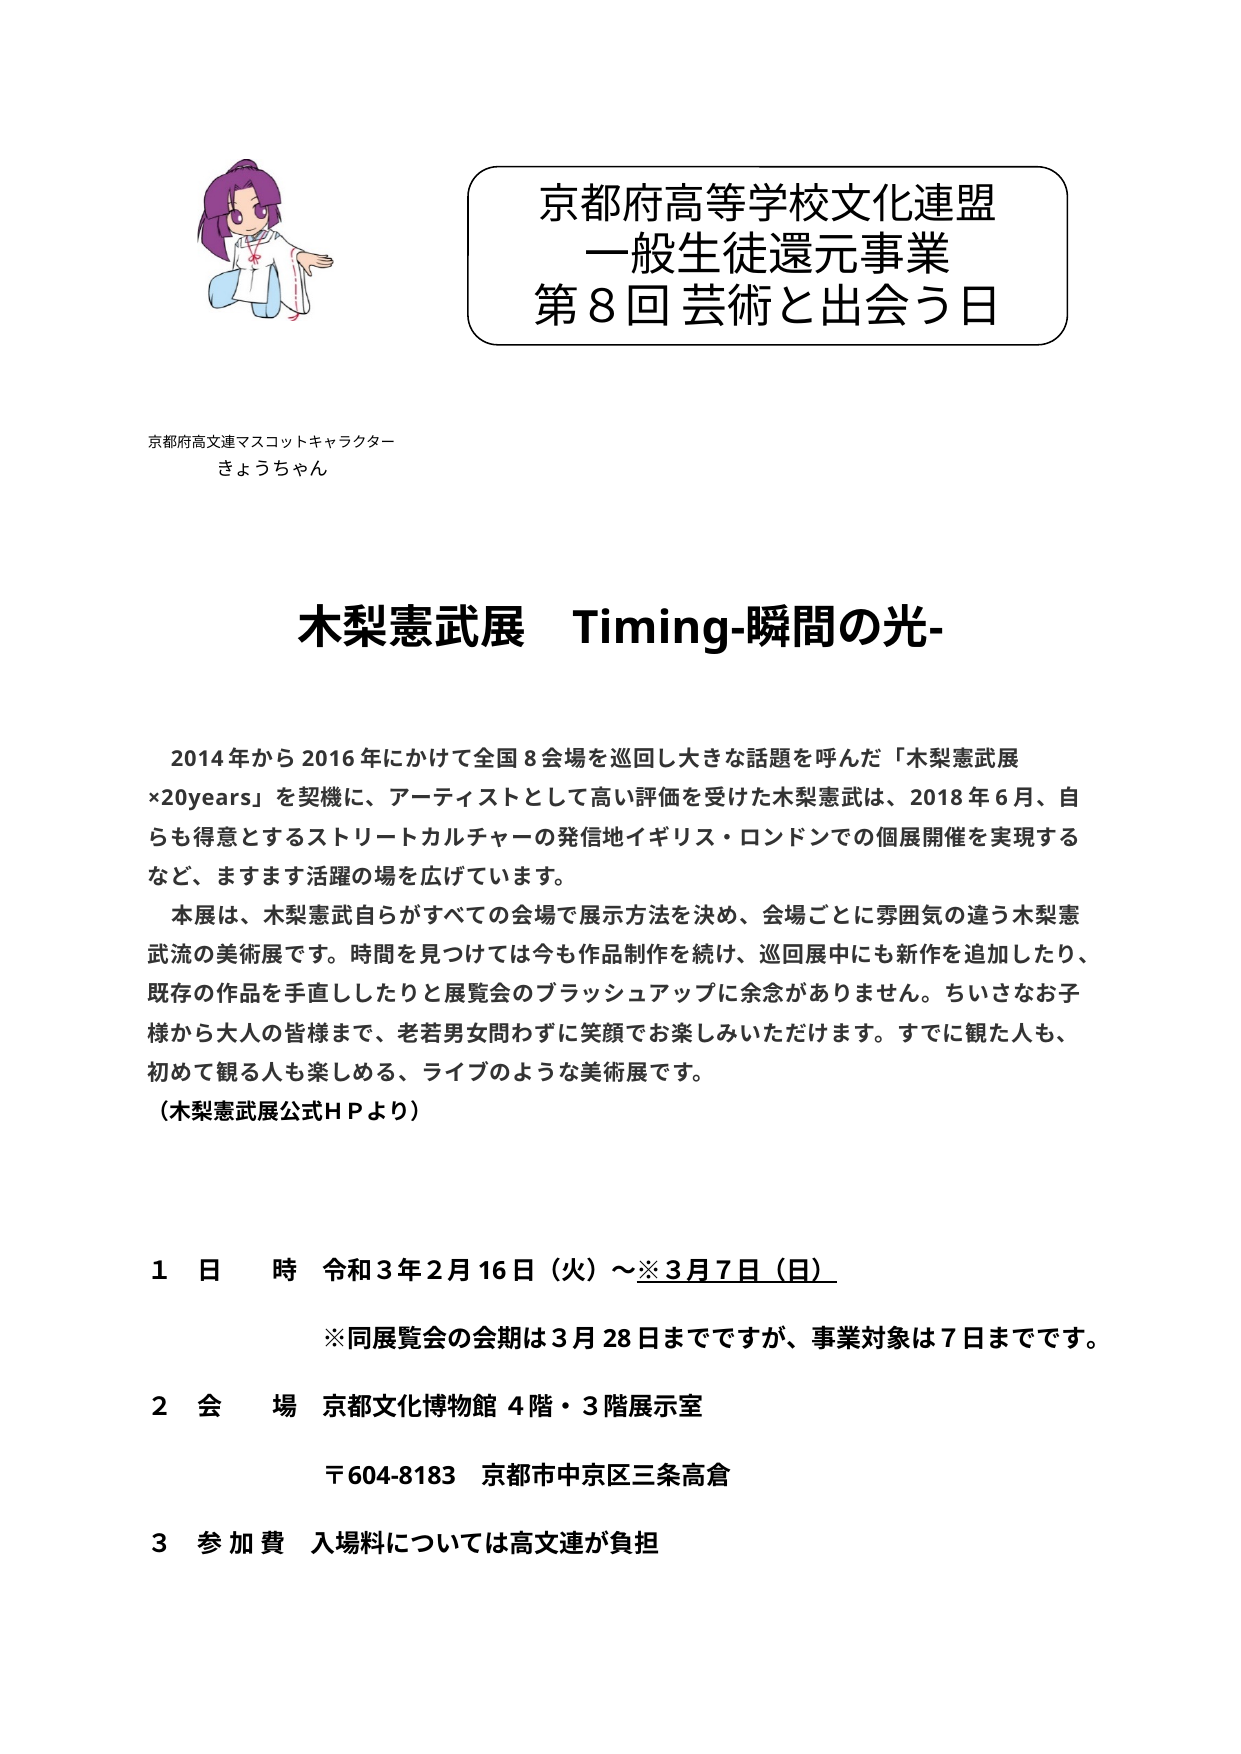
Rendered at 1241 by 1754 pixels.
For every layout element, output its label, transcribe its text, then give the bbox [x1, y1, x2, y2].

text １ 日 時 令和３年２月16日（火）～※３月７日（日） [148, 1234, 1092, 1302]
text 〒604-8183 京都市中京区三条高倉 [148, 1439, 1092, 1507]
text ２ 会 場 京都文化博物館 ４階・３階展示室 [148, 1371, 1092, 1439]
text ※同展覧会の会期は３月28日までですが、事業対象は７日までです。 [148, 1302, 1092, 1371]
picture [197, 159, 334, 321]
text 2014年から2016年にかけて全国8会場を巡回し大きな話題を呼んだ「木梨憲武展×20years」を契機に、アーティストとして高い評価を受けた木梨憲武は、2018年6月、自らも得意とするストリートカルチャーの発信地イギリス・ロンドンでの個展開催を実現するなど、ますます活躍の場を広げています。 [148, 740, 1092, 892]
text ３ 参加費 入場料については高文連が負担 [148, 1507, 1092, 1576]
text 本展は、木梨憲武自らがすべての会場で展示方法を決め、会場ごとに雰囲気の違う木梨憲武流の美術展です。時間を見つけては今も作品制作を続け、巡回展中にも新作を追加したり、既存の作品を手直ししたりと展覧会のブラッシュアップに余念がありません。ちいさなお子様から大人の皆様まで、老若男女問わずに笑顔でお楽しみいただけます。すでに観た人も、初めて観る人も楽しめる、ライブのような美術展です。 （木梨憲武展公式ＨＰより） [148, 896, 1092, 1127]
text 木梨憲武展 Timing-瞬間の光- [148, 589, 1092, 657]
